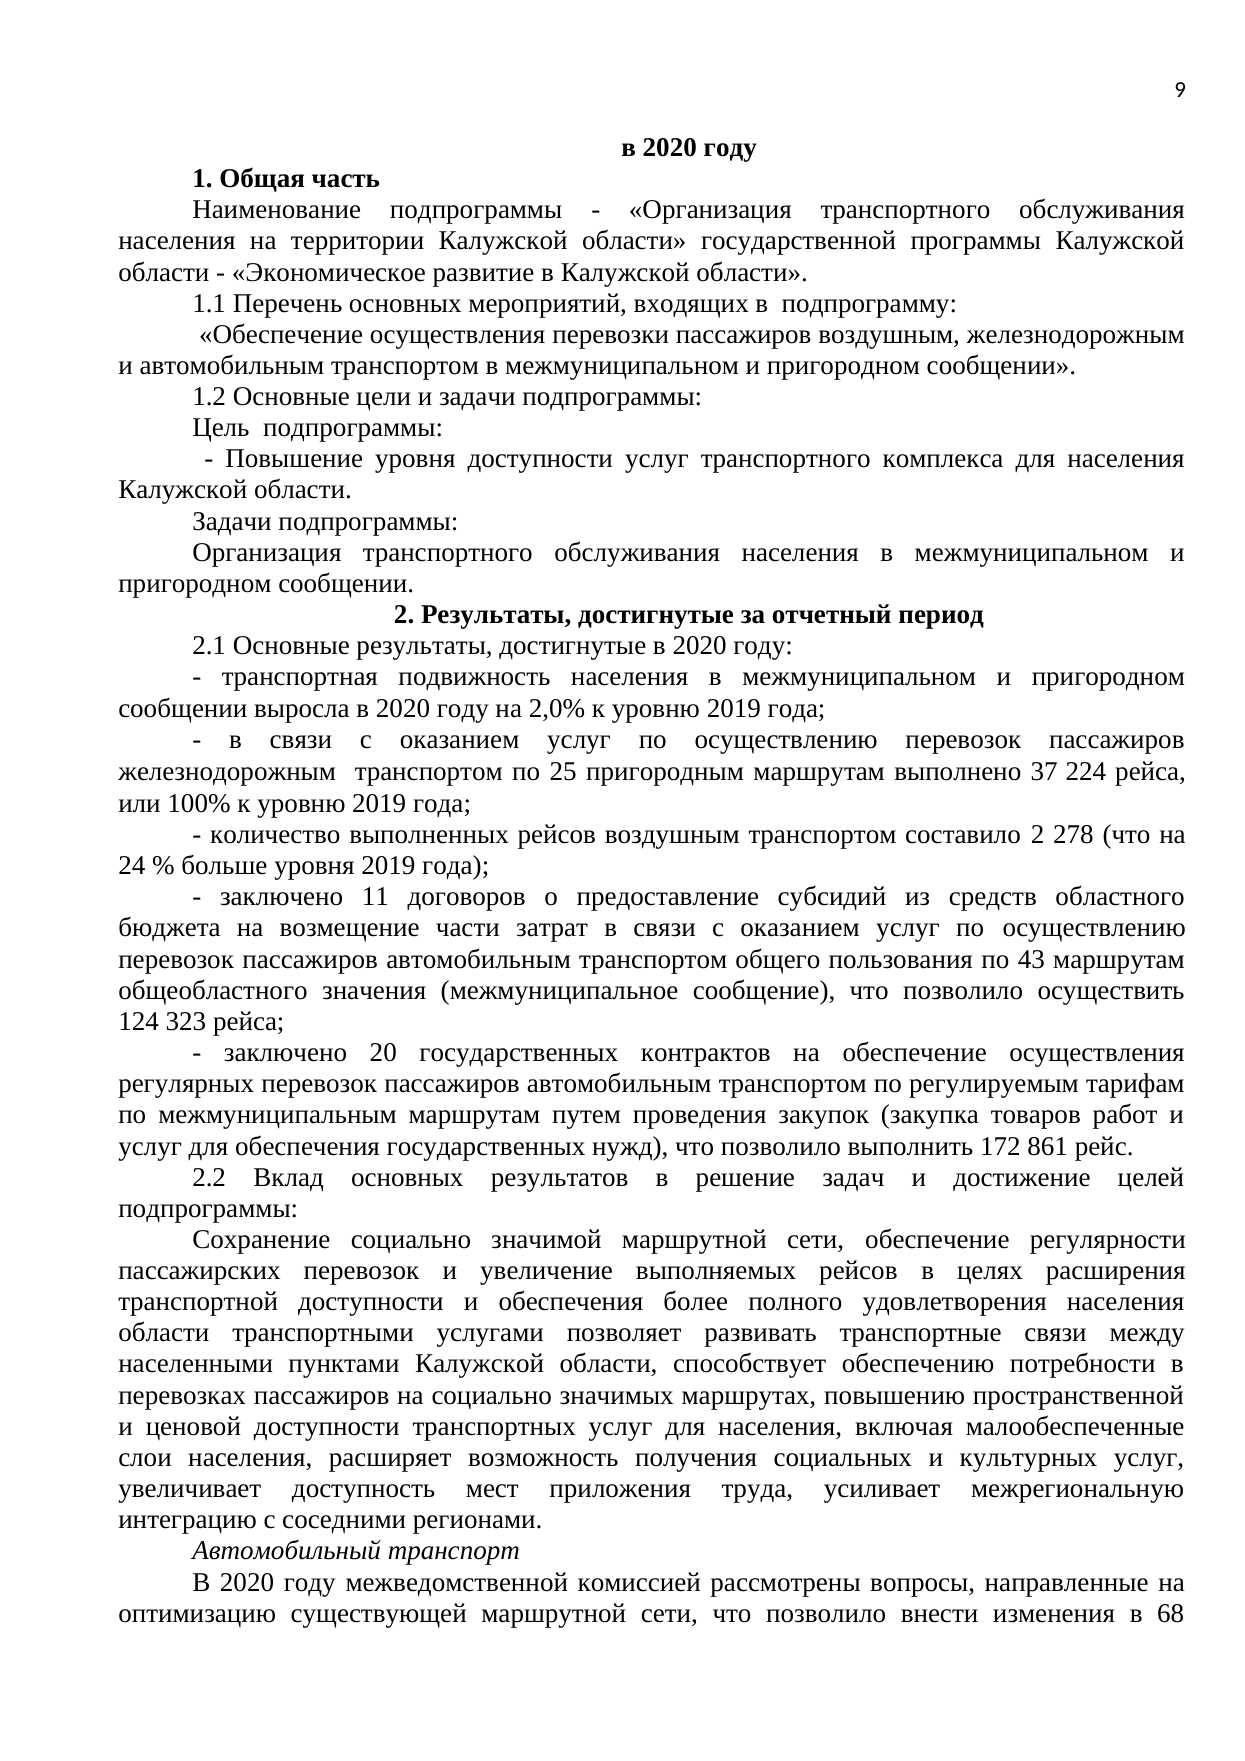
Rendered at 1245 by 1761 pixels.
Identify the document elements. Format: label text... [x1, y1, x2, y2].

text 2.1 Основные результаты, достигнутые в 2020 году: [118, 629, 1186, 661]
text Цель подпрограммы: [118, 411, 1186, 442]
text 1. Общая часть [118, 162, 1186, 193]
text в 2020 году [118, 131, 1186, 162]
text - в связи с оказанием услуг по осуществлению перевозок пассажиров железнодорожным транспортом по 25 пригородным маршрутам выполнено 37 224 рейса, или 100% к уровню 2019 года; [118, 723, 1186, 818]
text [118, 1566, 1186, 1628]
text Организация транспортного обслуживания населения в межмуниципальном и пригородном сообщении. [118, 536, 1186, 598]
text 2.2 Вклад основных результатов в решение задач и достижение целей подпрограммы: [118, 1161, 1186, 1223]
text - транспортная подвижность населения в межмуниципальном и пригородном сообщении выросла в 2020 году на 2,0% к уровню 2019 года; [118, 661, 1186, 723]
text 1.1 Перечень основных мероприятий, входящих в подпрограмму: [118, 287, 1186, 318]
text 1.2 Основные цели и задачи подпрограммы: [118, 380, 1186, 411]
text - количество выполненных рейсов воздушным транспортом составило 2 278 (что на 24 % больше уровня 2019 года); [118, 818, 1186, 880]
text «Обеспечение осуществления перевозки пассажиров воздушным, железнодорожным и автомобильным транспортом в межмуниципальном и пригородном сообщении». [118, 318, 1186, 380]
text Наименование подпрограммы - «Организация транспортного обслуживания населения на территории Калужской области» государственной программы Калужской области - «Экономическое развитие в Калужской области». [118, 193, 1186, 287]
text Задачи подпрограммы: [118, 505, 1186, 536]
text - заключено 20 государственных контрактов на обеспечение осуществления регулярных перевозок пассажиров автомобильным транспортом по регулируемым тарифам по межмуниципальным маршрутам путем проведения закупок (закупка товаров работ и услуг для обеспечения государственных нужд), что позволило выполнить 172 861 рейс. [118, 1036, 1186, 1161]
text - заключено 11 договоров о предоставление субсидий из средств областного бюджета на возмещение части затрат в связи с оказанием услуг по осуществлению перевозок пассажиров автомобильным транспортом общего пользования по 43 маршрутам общеобластного значения (межмуниципальное сообщение), что позволило осуществить 124 323 рейса; [118, 880, 1186, 1036]
text 2. Результаты, достигнутые за отчетный период [118, 598, 1186, 629]
text Автомобильный транспорт [118, 1534, 1186, 1566]
text Сохранение социально значимой маршрутной сети, обеспечение регулярности пассажирских перевозок и увеличение выполняемых рейсов в целях расширения транспортной доступности и обеспечения более полного удовлетворения населения области транспортными услугами позволяет развивать транспортные связи между населенными пунктами Калужской области, способствует обеспечению потребности в перевозках пассажиров на социально значимых маршрутах, повышению пространственной и ценовой доступности транспортных услуг для населения, включая малообеспеченные слои населения, расширяет возможность получения социальных и культурных услуг, увеличивает доступность мест приложения труда, усиливает межрегиональную интеграцию с соседними регионами. [118, 1223, 1186, 1534]
text - Повышение уровня доступности услуг транспортного комплекса для населения Калужской области. [118, 442, 1186, 505]
